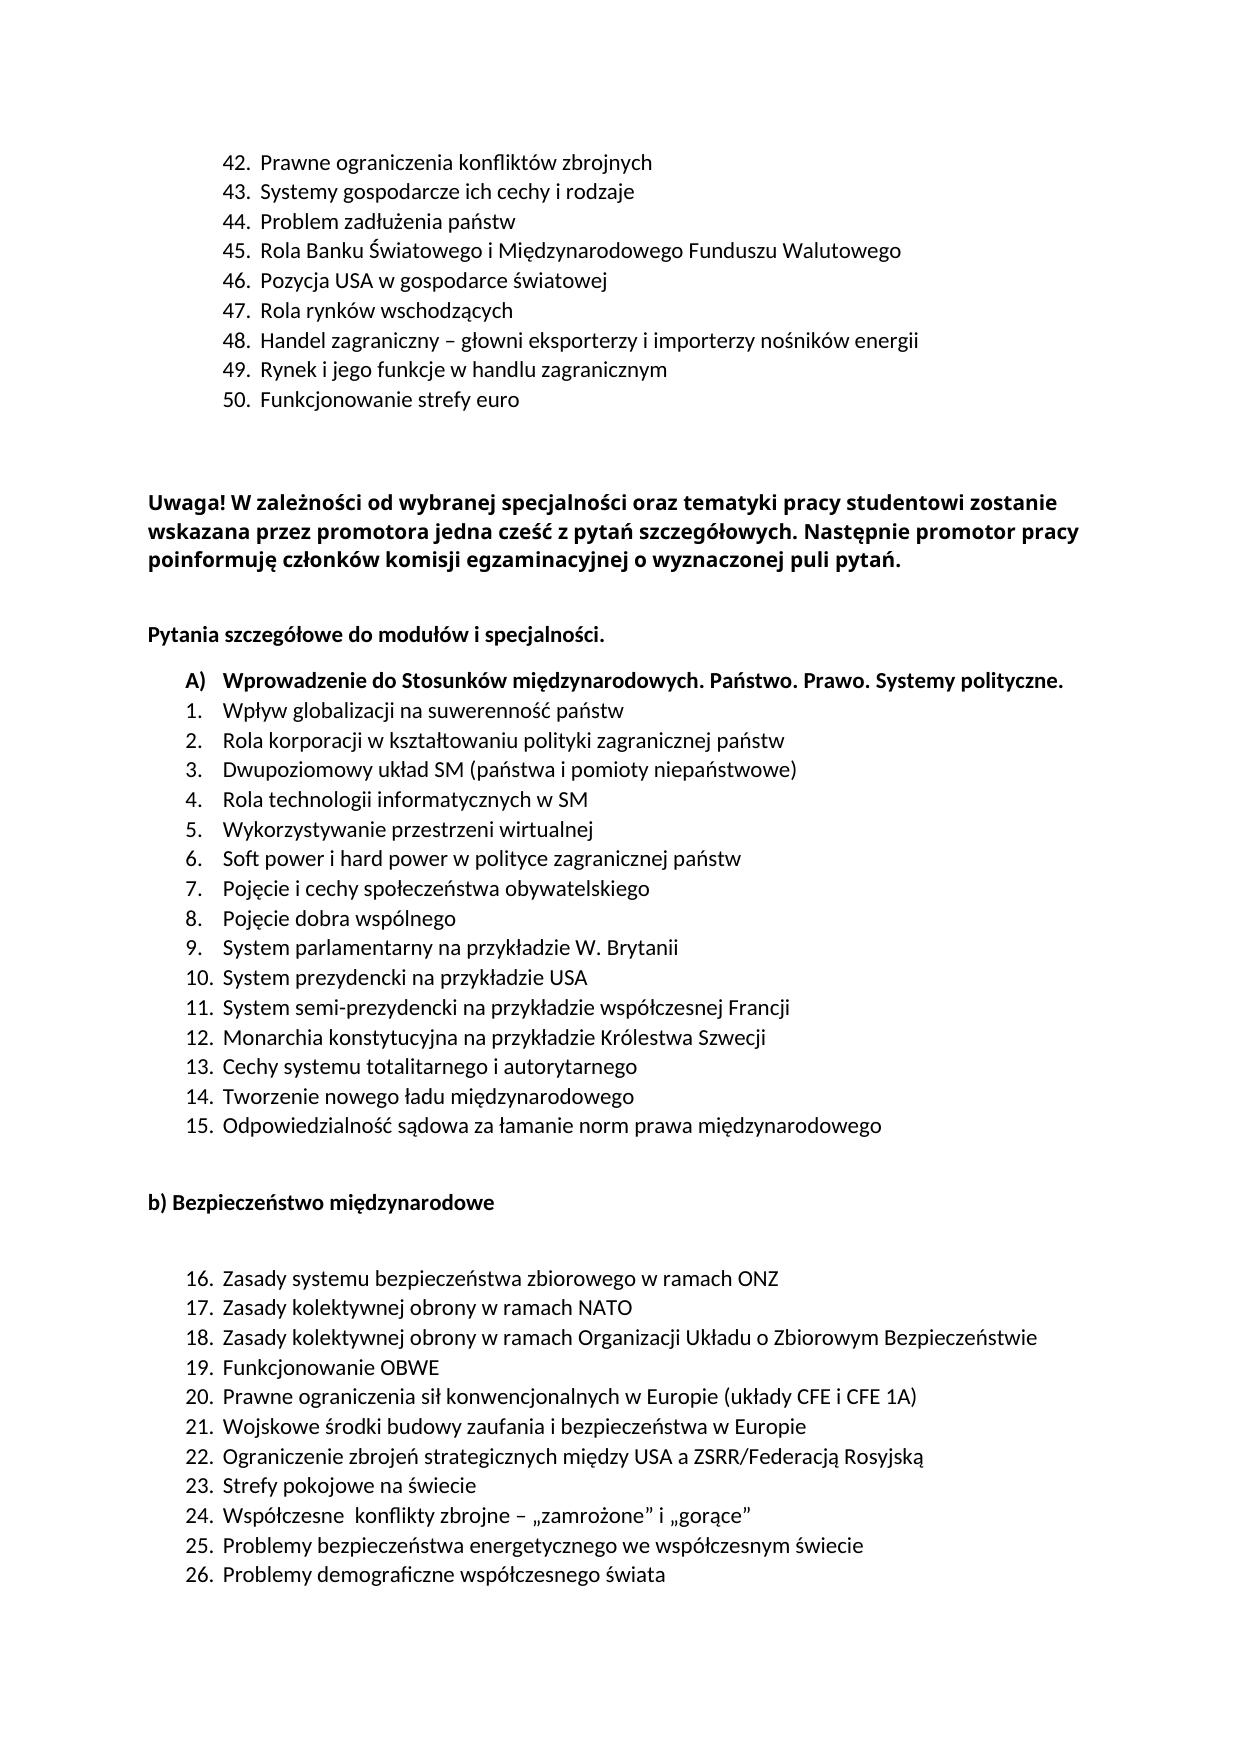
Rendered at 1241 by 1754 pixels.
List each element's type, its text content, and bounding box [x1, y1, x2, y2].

list Zasady kolektywnej obrony w ramach Organizacji Układu o Zbiorowym Bezpieczeństwie [185, 1323, 1093, 1351]
list Rola rynków wschodzących [222, 296, 1093, 324]
list Zasady kolektywnej obrony w ramach NATO [185, 1293, 1093, 1321]
list System semi-prezydencki na przykładzie współczesnej Francji [185, 993, 1093, 1021]
list Wojskowe środki budowy zaufania i bezpieczeństwa w Europie [185, 1412, 1093, 1440]
list Rola Banku Światowego i Międzynarodowego Funduszu Walutowego [222, 237, 1093, 265]
list Soft power i hard power w polityce zagranicznej państw [185, 844, 1093, 872]
list Pozycja USA w gospodarce światowej [222, 266, 1093, 294]
list Ograniczenie zbrojeń strategicznych między USA a ZSRR/Federacją Rosyjską [185, 1442, 1093, 1470]
list Funkcjonowanie OBWE [185, 1353, 1093, 1381]
list Funkcjonowanie strefy euro [222, 385, 1093, 413]
list Zasady systemu bezpieczeństwa zbiorowego w ramach ONZ [185, 1264, 1093, 1292]
list Pojęcie i cechy społeczeństwa obywatelskiego [185, 874, 1093, 902]
list Odpowiedzialność sądowa za łamanie norm prawa międzynarodowego [185, 1112, 1093, 1140]
text Pytania szczegółowe do modułów i specjalności. [148, 620, 1093, 648]
list Pojęcie dobra wspólnego [185, 904, 1093, 932]
list Handel zagraniczny – głowni eksporterzy i importerzy nośników energii [222, 326, 1093, 354]
list Prawne ograniczenia konfliktów zbrojnych [222, 148, 1093, 176]
text Uwaga! W zależności od wybranej specjalności oraz tematyki pracy studentowi zostanie wskazana przez promotora jedna cześć z pytań szczegółowych. Następnie promotor pracy poinformuję członków komisji egzaminacyjnej o wyznaczonej puli pytań. [148, 488, 1093, 574]
list Strefy pokojowe na świecie [185, 1472, 1093, 1499]
list Rola korporacji w kształtowaniu polityki zagranicznej państw [185, 726, 1093, 754]
list Rynek i jego funkcje w handlu zagranicznym [222, 355, 1093, 383]
list Tworzenie nowego ładu międzynarodowego [185, 1082, 1093, 1110]
list Wprowadzenie do Stosunków międzynarodowych. Państwo. Prawo. Systemy polityczne. [185, 666, 1093, 694]
list Wpływ globalizacji na suwerenność państw [185, 696, 1093, 724]
list Problem zadłużenia państw [222, 207, 1093, 235]
list Dwupoziomowy układ SM (państwa i pomioty niepaństwowe) [185, 755, 1093, 783]
list Monarchia konstytucyjna na przykładzie Królestwa Szwecji [185, 1023, 1093, 1051]
text b) Bezpieczeństwo międzynarodowe [148, 1188, 1093, 1216]
list Rola technologii informatycznych w SM [185, 785, 1093, 813]
list Współczesne konflikty zbrojne – „zamrożone” i „gorące” [185, 1501, 1093, 1529]
list System prezydencki na przykładzie USA [185, 963, 1093, 991]
list System parlamentarny na przykładzie W. Brytanii [185, 933, 1093, 962]
list Prawne ograniczenia sił konwencjonalnych w Europie (układy CFE i CFE 1A) [185, 1382, 1093, 1411]
list Wykorzystywanie przestrzeni wirtualnej [185, 815, 1093, 843]
list Problemy bezpieczeństwa energetycznego we współczesnym świecie [185, 1531, 1093, 1559]
list Problemy demograficzne współczesnego świata [185, 1561, 1093, 1589]
list Cechy systemu totalitarnego i autorytarnego [185, 1052, 1093, 1080]
list Systemy gospodarcze ich cechy i rodzaje [222, 177, 1093, 205]
